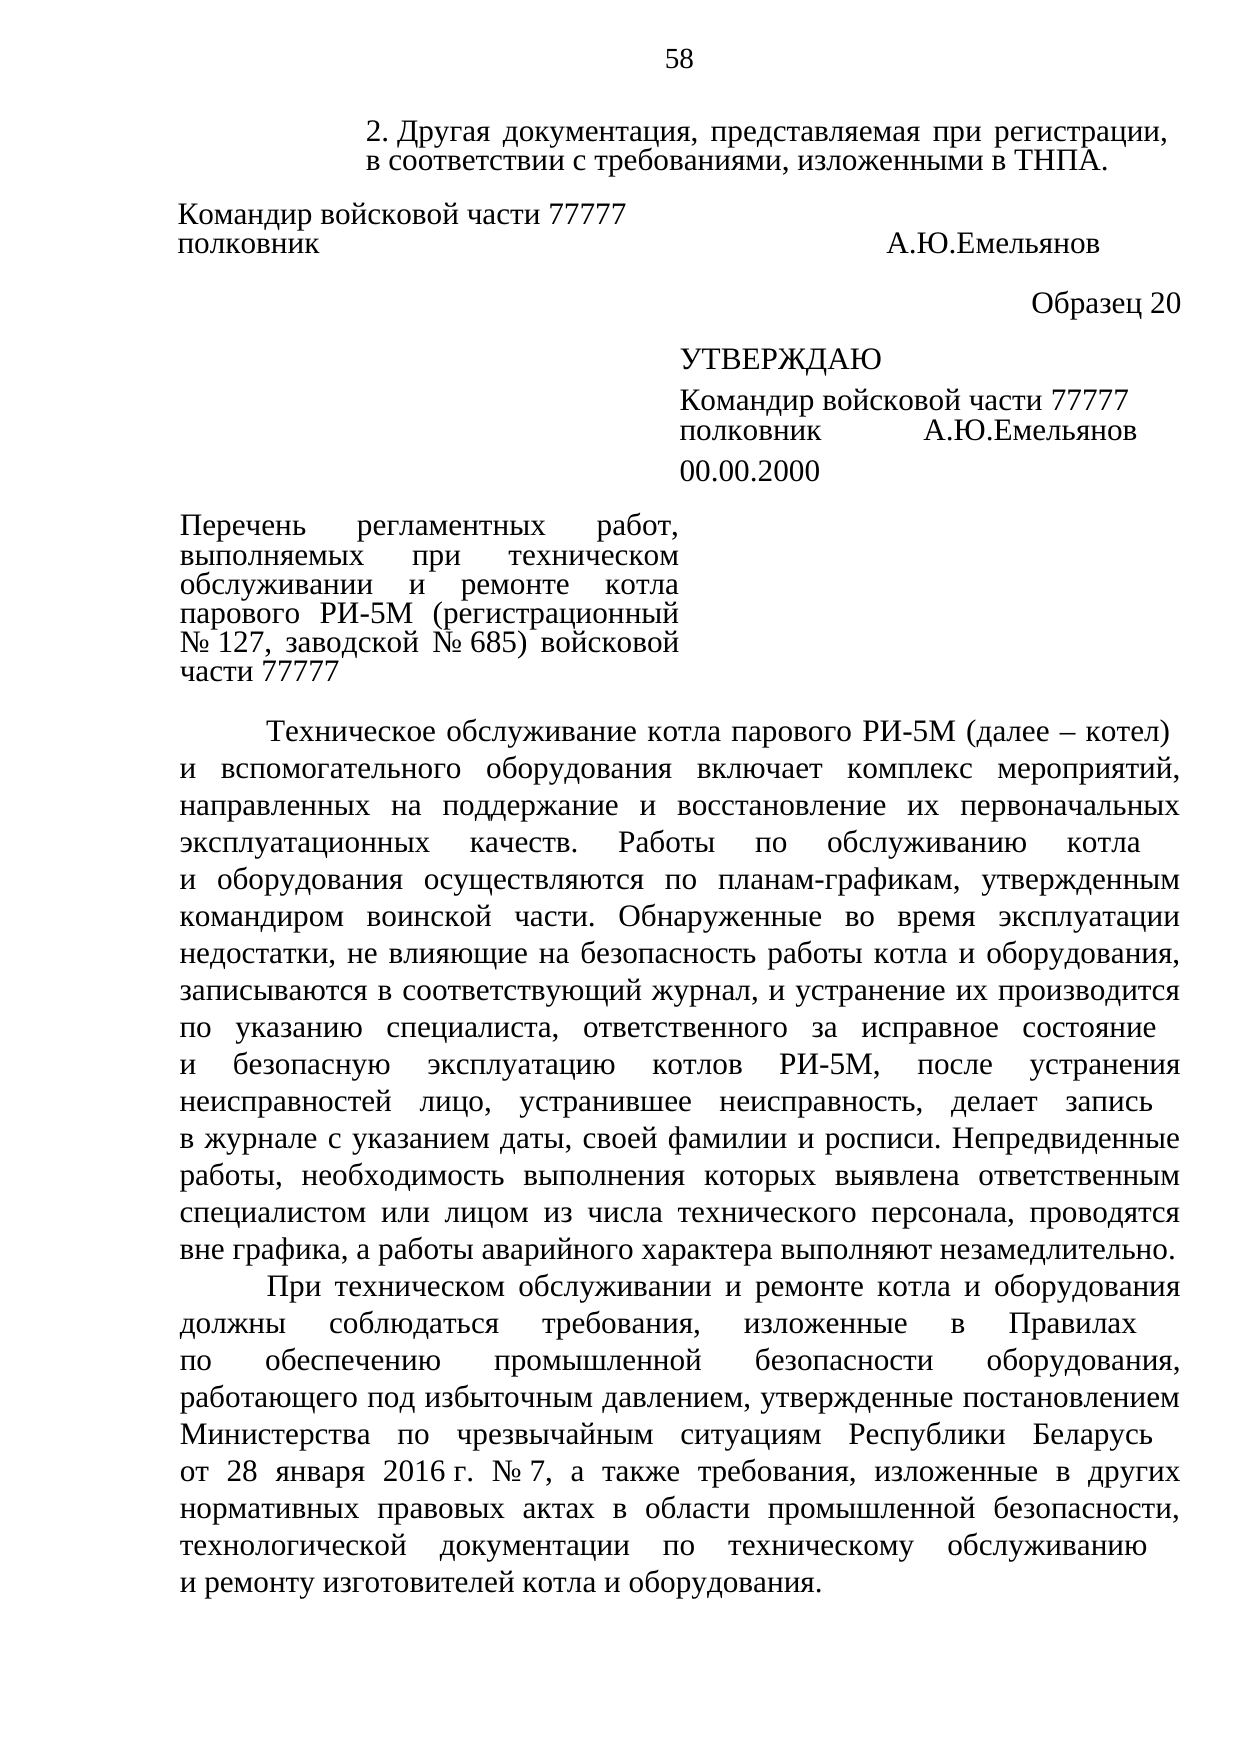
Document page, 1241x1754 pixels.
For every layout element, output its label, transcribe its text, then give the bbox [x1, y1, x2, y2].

text Перечень регламентных работ, выполняемых при техническом обслуживании и ремонте котла парового РИ-5М (регистрационный № 127, заводской № 685) войсковой части 77777 [179, 512, 679, 687]
text полковник А.Ю.Емельянов [679, 417, 1181, 446]
text УТВЕРЖДАЮ [679, 346, 1181, 375]
text полковник А.Ю.Емельянов [177, 231, 1181, 260]
text Командир войсковой части 77777 [177, 201, 1181, 231]
text 2. Другая документация, представляемая при регистрации, в соответствии с требованиями, изложенными в ТНПА. [366, 118, 1181, 176]
text При техническом обслуживании и ремонте котла и оборудования должны соблюдаться требования, изложенные в Правилах по обеспечению промышленной безопасности оборудования, работающего под избыточным давлением, утвержденные постановлением Министерства по чрезвычайным ситуациям Республики Беларусь от 28 января 2016 г. № 7, а также требования, изложенные в других нормативных правовых актах в области промышленной безопасности, технологической документации по техническому обслуживанию и ремонту изготовителей котла и оборудования. [179, 1267, 1181, 1599]
text Образец 20 [177, 285, 1181, 321]
text 00.00.2000 [679, 458, 1181, 487]
text Техническое обслуживание котла парового РИ-5М (далее – котел) и вспомогательного оборудования включает комплекс мероприятий, направленных на поддержание и восстановление их первоначальных эксплуатационных качеств. Работы по обслуживанию котла и оборудования осуществляются по планам-графикам, утвержденным командиром воинской части. Обнаруженные во время эксплуатации недостатки, не влияющие на безопасность работы котла и оборудования, записываются в соответствующий журнал, и устранение их производится по указанию специалиста, ответственного за исправное состояние и безопасную эксплуатацию котлов РИ-5М, после устранения неисправностей лицо, устранившее неисправность, делает запись в журнале с указанием даты, своей фамилии и росписи. Непредвиденные работы, необходимость выполнения которых выявлена ответственным специалистом или лицом из числа технического персонала, проводятся вне графика, а работы аварийного характера выполняют незамедлительно. [179, 712, 1181, 1266]
text Командир войсковой части 77777 [679, 387, 1181, 417]
